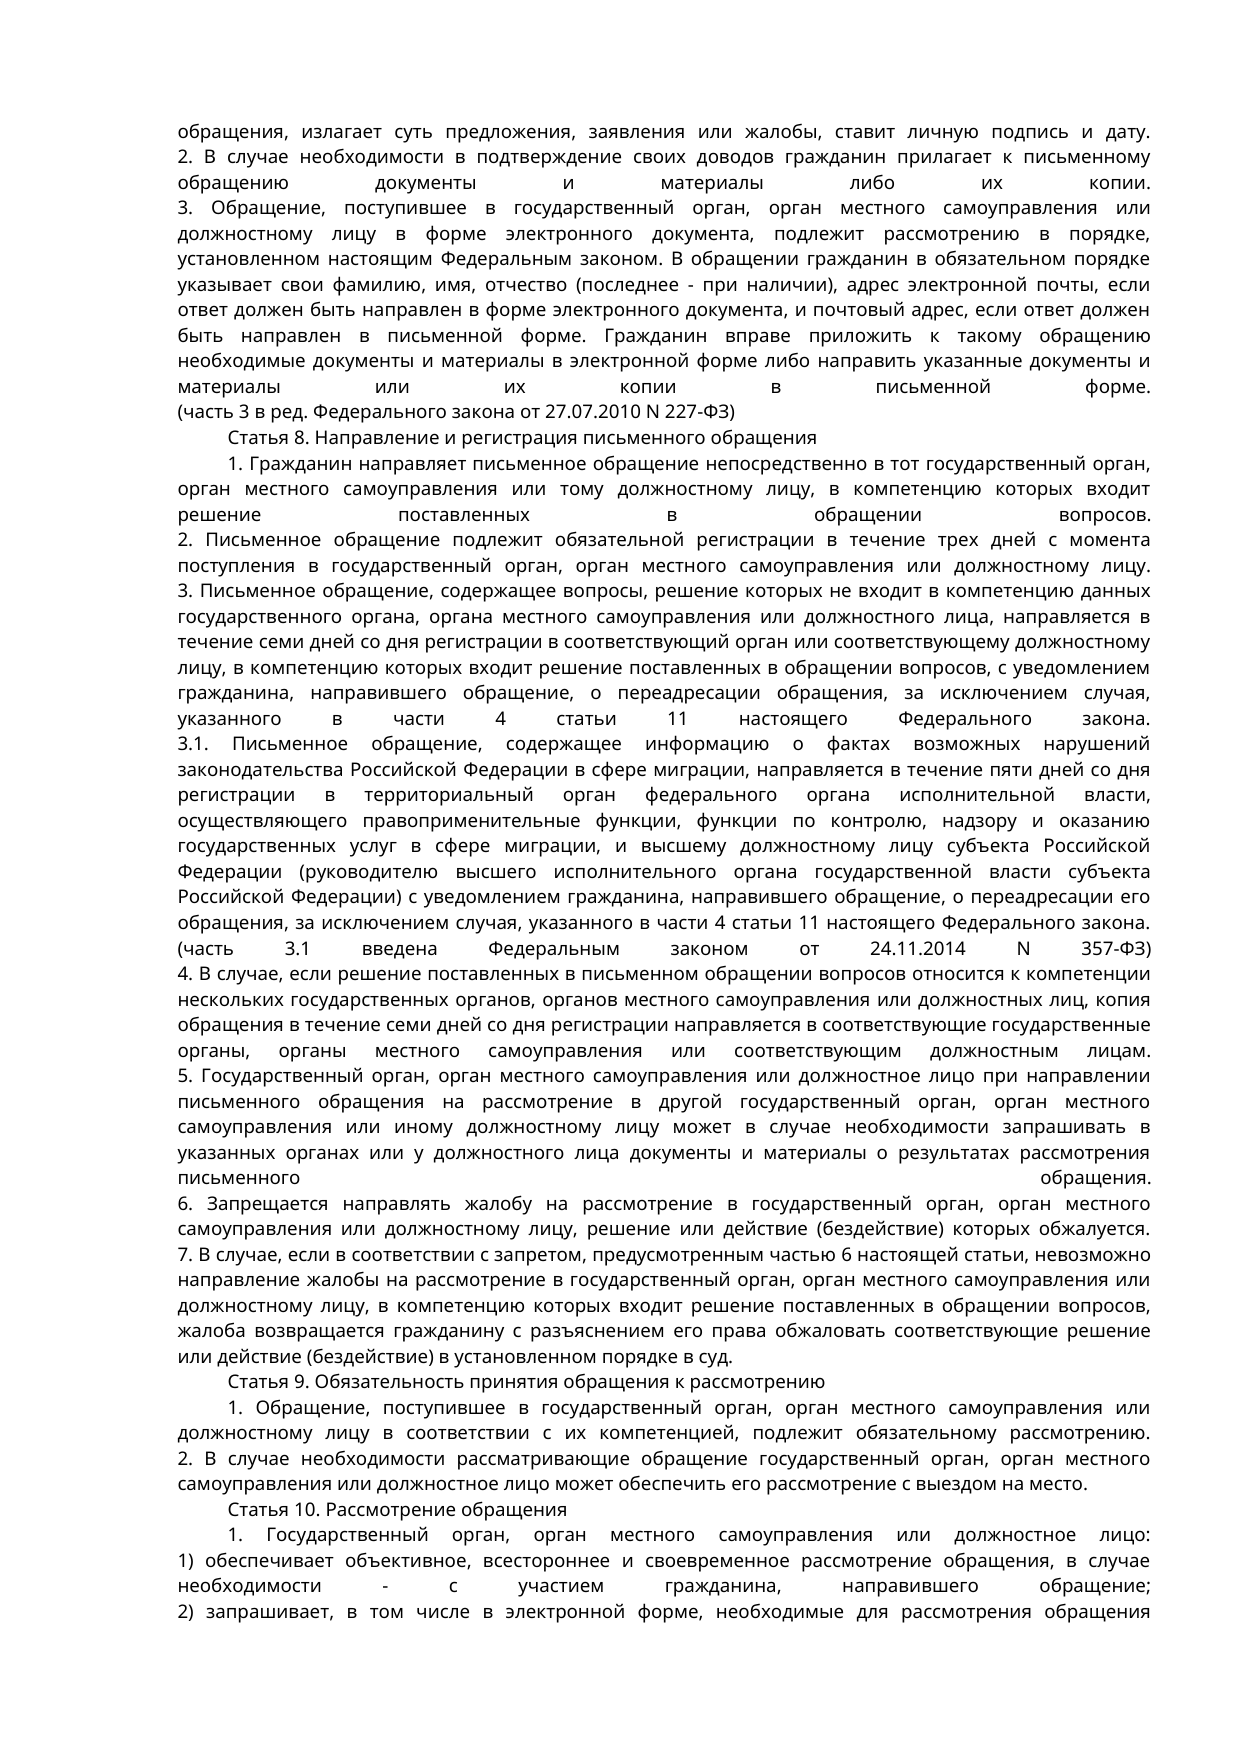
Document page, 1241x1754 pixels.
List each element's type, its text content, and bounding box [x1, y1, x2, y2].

text Статья 9. Обязательность принятия обращения к рассмотрению [177, 1369, 1152, 1394]
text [177, 118, 1152, 424]
text Статья 10. Рассмотрение обращения [177, 1496, 1152, 1522]
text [177, 1522, 1152, 1624]
text 1. Гражданин направляет письменное обращение непосредственно в тот государственный орган, орган местного самоуправления или тому должностному лицу, в компетенцию которых входит решение поставленных в обращении вопросов. 2. Письменное обращение подлежит обязательной регистрации в течение трех дней с момента поступления в государственный орган, орган местного самоуправления или должностному лицу. 3. Письменное обращение, содержащее вопросы, решение которых не входит в компетенцию данных государственного органа, органа местного самоуправления или должностного лица, направляется в течение семи дней со дня регистрации в соответствующий орган или соответствующему должностному лицу, в компетенцию которых входит решение поставленных в обращении вопросов, с уведомлением гражданина, направившего обращение, о переадресации обращения, за исключением случая, указанного в части 4 статьи 11 настоящего Федерального закона. 3.1. Письменное обращение, содержащее информацию о фактах возможных нарушений законодательства Российской Федерации в сфере миграции, направляется в течение пяти дней со дня регистрации в территориальный орган федерального органа исполнительной власти, осуществляющего правоприменительные функции, функции по контролю, надзору и оказанию государственных услуг в сфере миграции, и высшему должностному лицу субъекта Российской Федерации (руководителю высшего исполнительного органа государственной власти субъекта Российской Федерации) с уведомлением гражданина, направившего обращение, о переадресации его обращения, за исключением случая, указанного в части 4 статьи 11 настоящего Федерального закона. (часть 3.1 введена Федеральным законом от 24.11.2014 N 357-ФЗ) 4. В случае, если решение поставленных в письменном обращении вопросов относится к компетенции нескольких государственных органов, органов местного самоуправления или должностных лиц, копия обращения в течение семи дней со дня регистрации направляется в соответствующие государственные органы, органы местного самоуправления или соответствующим должностным лицам. 5. Государственный орган, орган местного самоуправления или должностное лицо при направлении письменного обращения на рассмотрение в другой государственный орган, орган местного самоуправления или иному должностному лицу может в случае необходимости запрашивать в указанных органах или у должностного лица документы и материалы о результатах рассмотрения письменного обращения. 6. Запрещается направлять жалобу на рассмотрение в государственный орган, орган местного самоуправления или должностному лицу, решение или действие (бездействие) которых обжалуется. 7. В случае, если в соответствии с запретом, предусмотренным частью 6 настоящей статьи, невозможно направление жалобы на рассмотрение в государственный орган, орган местного самоуправления или должностному лицу, в компетенцию которых входит решение поставленных в обращении вопросов, жалоба возвращается гражданину с разъяснением его права обжаловать соответствующие решение или действие (бездействие) в установленном порядке в суд. [177, 450, 1152, 1369]
text Статья 8. Направление и регистрация письменного обращения [177, 424, 1152, 450]
text 1. Обращение, поступившее в государственный орган, орган местного самоуправления или должностному лицу в соответствии с их компетенцией, подлежит обязательному рассмотрению. 2. В случае необходимости рассматривающие обращение государственный орган, орган местного самоуправления или должностное лицо может обеспечить его рассмотрение с выездом на место. [177, 1394, 1152, 1496]
